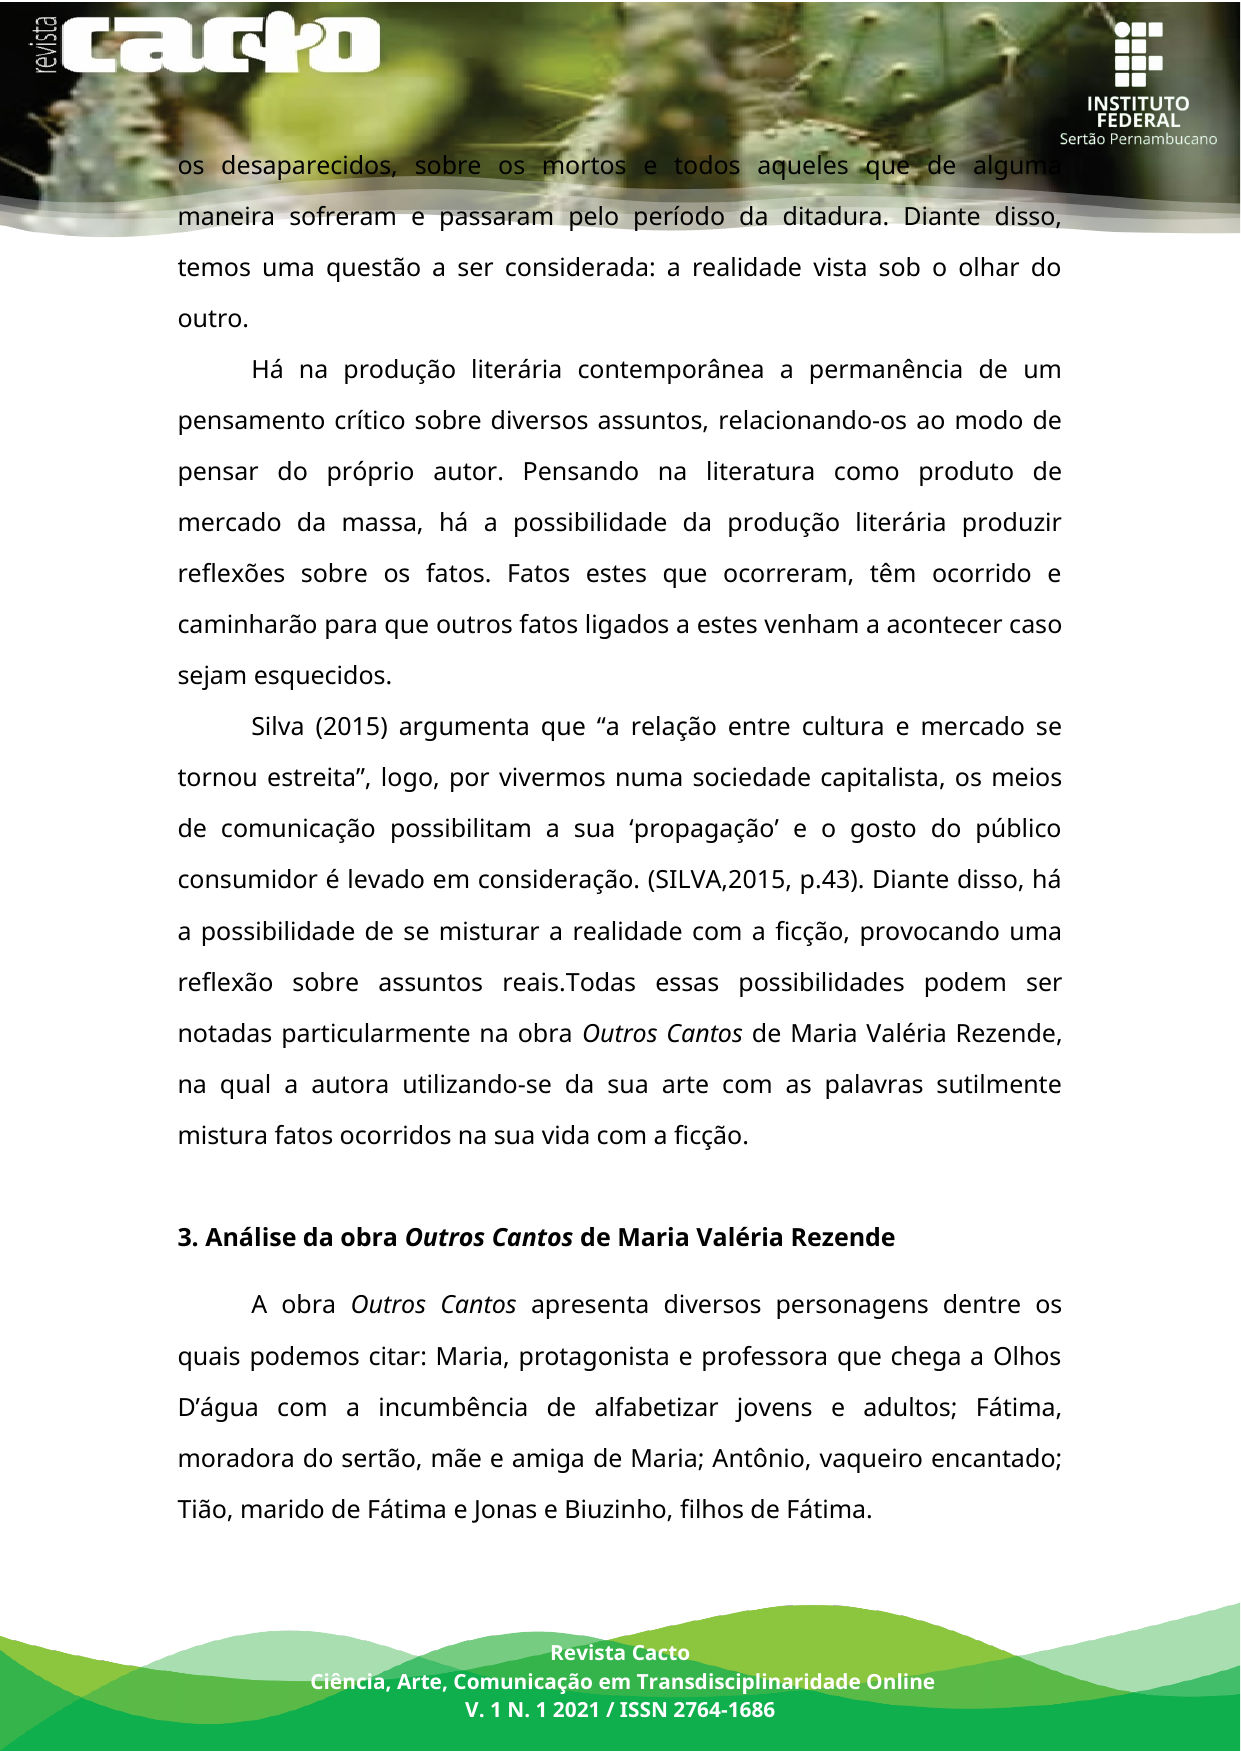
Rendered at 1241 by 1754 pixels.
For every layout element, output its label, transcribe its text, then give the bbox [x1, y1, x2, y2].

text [177, 148, 1063, 335]
text Há na produção literária contemporânea a permanência de um pensamento crítico sobre diversos assuntos, relacionando-os ao modo de pensar do próprio autor. Pensando na literatura como produto de mercado da massa, há a possibilidade da produção literária produzir reflexões sobre os fatos. Fatos estes que ocorreram, têm ocorrido e caminharão para que outros fatos ligados a estes venham a acontecer caso sejam esquecidos. [177, 352, 1063, 692]
picture [0, 1550, 1241, 1751]
text 3. Análise da obra Outros Cantos de Maria Valéria Rezende [177, 1219, 1063, 1253]
picture [0, 0, 1241, 255]
text Silva (2015) argumenta que “a relação entre cultura e mercado se tornou estreita”, logo, por vivermos numa sociedade capitalista, os meios de comunicação possibilitam a sua ‘propagação’ e o gosto do público consumidor é levado em consideração. (SILVA,2015, p.43). Diante disso, há a possibilidade de se misturar a realidade com a ficção, provocando uma reflexão sobre assuntos reais.Todas essas possibilidades podem ser notadas particularmente na obra Outros Cantos de Maria Valéria Rezende, na qual a autora utilizando-se da sua arte com as palavras sutilmente mistura fatos ocorridos na sua vida com a ficção. [177, 709, 1063, 1151]
text A obra Outros Cantos apresenta diversos personagens dentre os quais podemos citar: Maria, protagonista e professora que chega a Olhos D’água com a incumbência de alfabetizar jovens e adultos; Fátima, moradora do sertão, mãe e amiga de Maria; Antônio, vaqueiro encantado; Tião, marido de Fátima e Jonas e Biuzinho, filhos de Fátima. [177, 1287, 1063, 1525]
